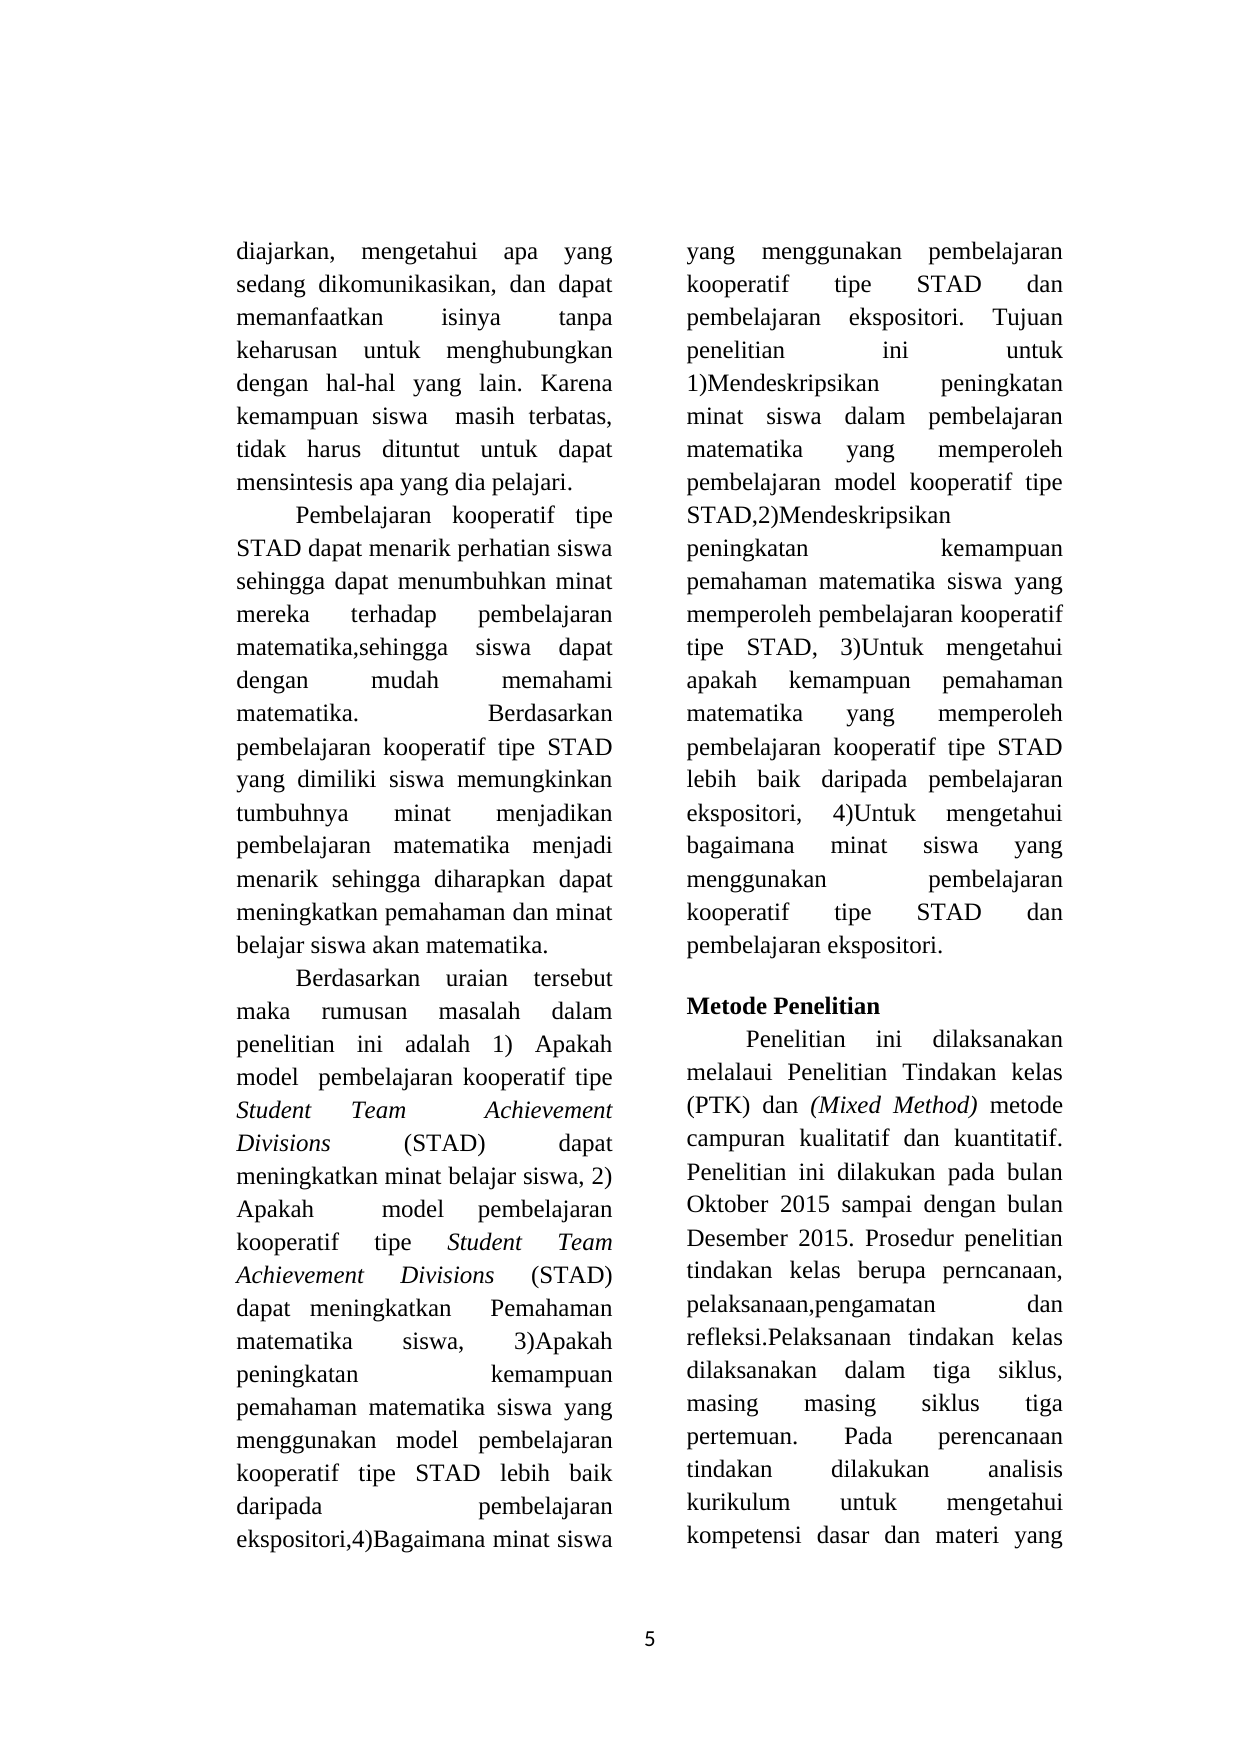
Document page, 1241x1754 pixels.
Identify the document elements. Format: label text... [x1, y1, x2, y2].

list Metode Penelitian [686, 991, 1063, 1020]
list Pembelajaran kooperatif tipe STAD dapat menarik perhatian siswa sehingga dapat menumbuhkan minat mereka terhadap pembelajaran matematika,sehingga siswa dapat dengan mudah memahami matematika. Berdasarkan pembelajaran kooperatif tipe STAD yang dimiliki siswa memungkinkan tumbuhnya minat menjadikan pembelajaran matematika menjadi menarik sehingga diharapkan dapat meningkatkan pemahaman dan minat belajar siswa akan matematika. [236, 500, 613, 958]
list Berdasarkan uraian tersebut maka rumusan masalah dalam penelitian ini adalah 1) Apakah model pembelajaran kooperatif tipe Student Team Achievement Divisions (STAD) dapat meningkatkan minat belajar siswa, 2) Apakah model pembelajaran kooperatif tipe Student Team Achievement Divisions (STAD) dapat meningkatkan Pemahaman matematika siswa, 3)Apakah peningkatan kemampuan pemahaman matematika siswa yang menggunakan model pembelajaran kooperatif tipe STAD lebih baik daripada pembelajaran ekspositori,4)Bagaimana minat siswa yang menggunakan pembelajaran kooperatif tipe STAD dan pembelajaran ekspositori. Tujuan penelitian ini untuk 1)Mendeskripsikan peningkatan minat siswa dalam pembelajaran matematika yang memperoleh pembelajaran model kooperatif tipe STAD,2)Mendeskripsikan peningkatan kemampuan pemahaman matematika siswa yang memperoleh pembelajaran kooperatif tipe STAD, 3)Untuk mengetahui apakah kemampuan pemahaman matematika yang memperoleh pembelajaran kooperatif tipe STAD lebih baik daripada pembelajaran ekspositori, 4)Untuk mengetahui bagaimana minat siswa yang menggunakan pembelajaran kooperatif tipe STAD dan pembelajaran ekspositori. [236, 963, 613, 1553]
list Berdasarkan uraian tersebut maka rumusan masalah dalam penelitian ini adalah 1) Apakah model pembelajaran kooperatif tipe Student Team Achievement Divisions (STAD) dapat meningkatkan minat belajar siswa, 2) Apakah model pembelajaran kooperatif tipe Student Team Achievement Divisions (STAD) dapat meningkatkan Pemahaman matematika siswa, 3)Apakah peningkatan kemampuan pemahaman matematika siswa yang menggunakan model pembelajaran kooperatif tipe STAD lebih baik daripada pembelajaran ekspositori,4)Bagaimana minat siswa yang menggunakan pembelajaran kooperatif tipe STAD dan pembelajaran ekspositori. Tujuan penelitian ini untuk 1)Mendeskripsikan peningkatan minat siswa dalam pembelajaran matematika yang memperoleh pembelajaran model kooperatif tipe STAD,2)Mendeskripsikan peningkatan kemampuan pemahaman matematika siswa yang memperoleh pembelajaran kooperatif tipe STAD, 3)Untuk mengetahui apakah kemampuan pemahaman matematika yang memperoleh pembelajaran kooperatif tipe STAD lebih baik daripada pembelajaran ekspositori, 4)Untuk mengetahui bagaimana minat siswa yang menggunakan pembelajaran kooperatif tipe STAD dan pembelajaran ekspositori. [686, 236, 1063, 958]
